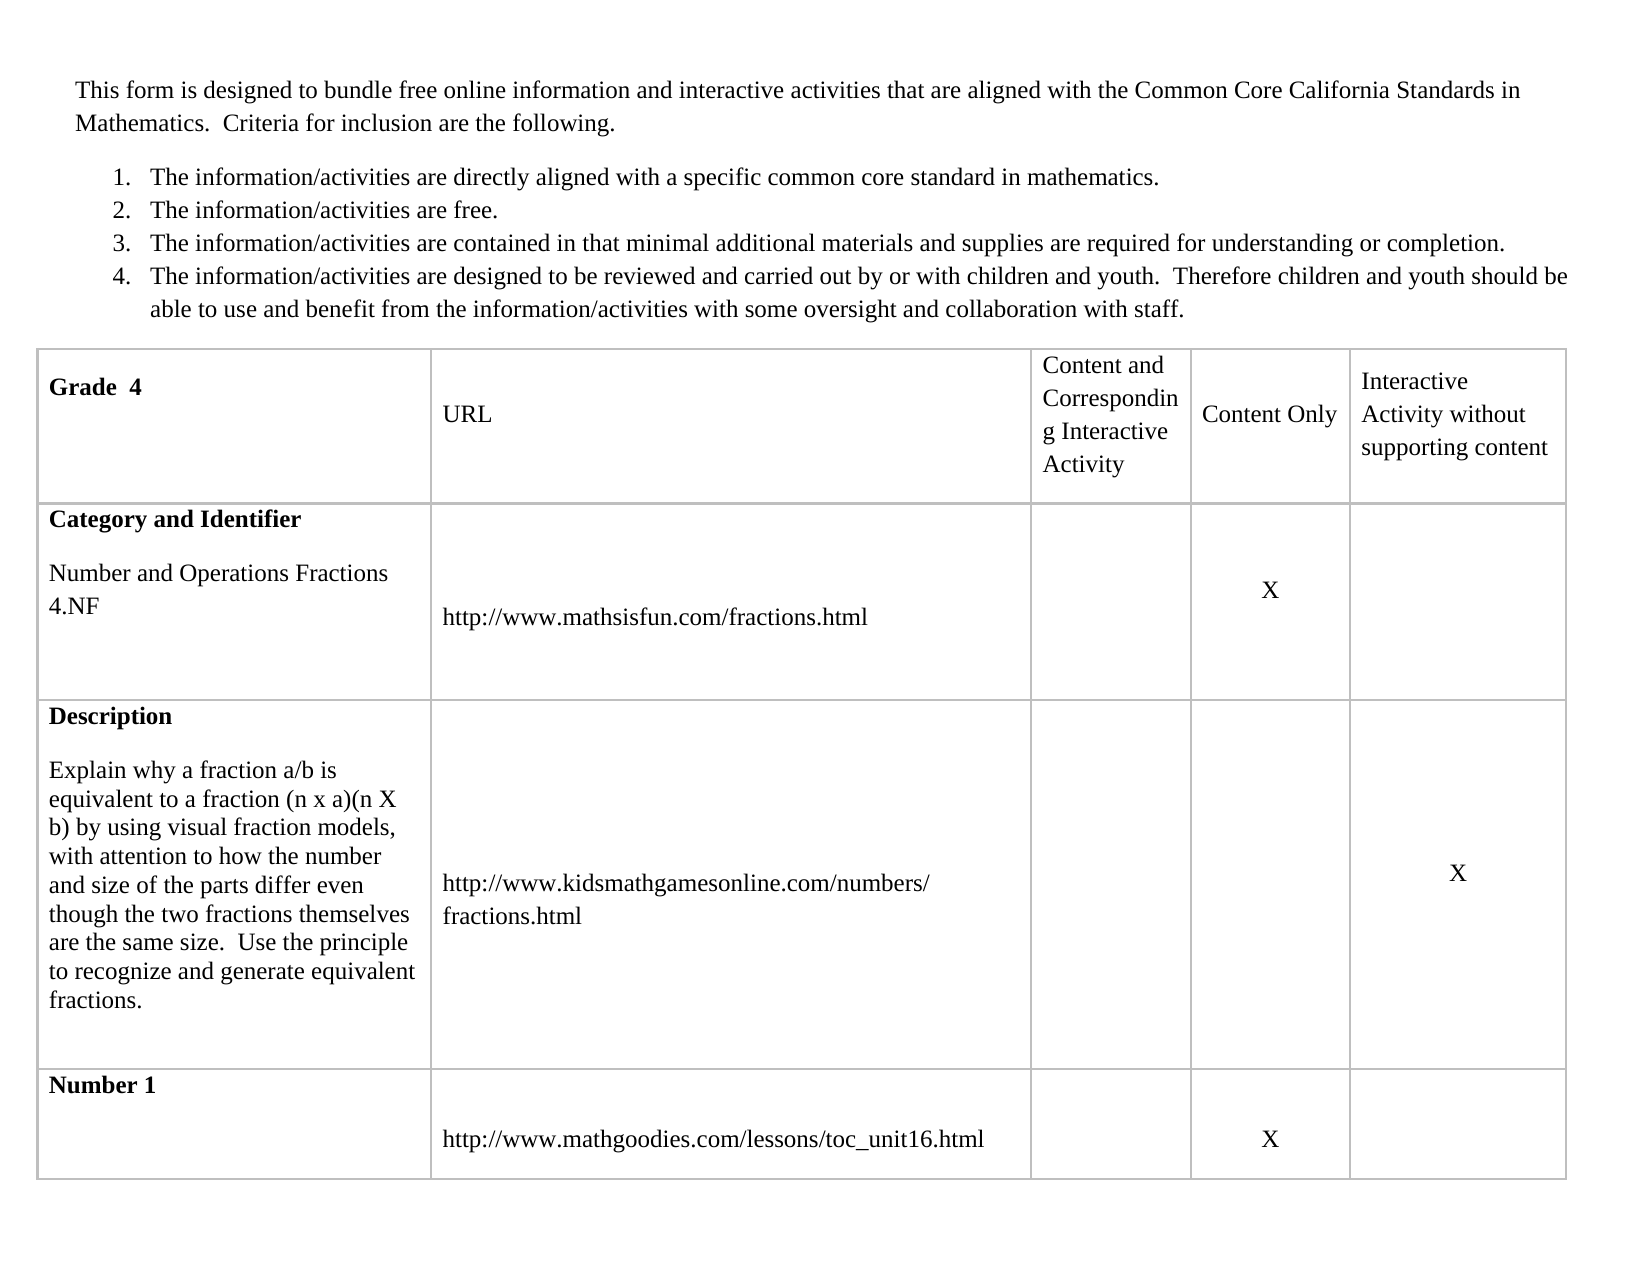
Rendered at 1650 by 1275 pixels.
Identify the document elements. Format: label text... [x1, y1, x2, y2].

list The information/activities are directly aligned with a specific common core standard in mathematics. [112, 162, 1575, 191]
table_cell http://www.mathsisfun.com/fractions.html [432, 505, 1030, 699]
table_header Content Only [1192, 350, 1349, 502]
table_header Grade 4 [39, 350, 430, 502]
list The information/activities are free. [112, 195, 1575, 224]
table_cell Description Explain why a fraction a/b is equivalent to a fraction (n x a)(n X b) by using visual fraction models, with attention to how the number and size of the parts differ even though the two fractions themselves are the same size. Use the principle to recognize and generate equivalent fractions. [39, 701, 430, 1068]
text This form is designed to bundle free online information and interactive activities that are aligned with the Common Core California Standards in Mathematics. Criteria for inclusion are the following. [75, 75, 1575, 137]
table_cell Number 1 [39, 1070, 430, 1177]
table_cell [1351, 1070, 1565, 1177]
table_cell X [1192, 505, 1349, 699]
list The information/activities are designed to be reviewed and carried out by or with children and youth. Therefore children and youth should be able to use and benefit from the information/activities with some oversight and collaboration with staff. [112, 261, 1575, 323]
table_header URL [432, 350, 1030, 502]
table_cell [1192, 701, 1349, 1068]
table_header Content and Corresponding Interactive Activity [1032, 350, 1190, 502]
table_cell http://www.kidsmathgamesonline.com/numbers/fractions.html [432, 701, 1030, 1068]
list The information/activities are contained in that minimal additional materials and supplies are required for understanding or completion. [112, 228, 1575, 257]
table_cell [1032, 505, 1190, 699]
table_cell [1032, 701, 1190, 1068]
table_cell X [1351, 701, 1565, 1068]
table_cell X [1192, 1070, 1349, 1177]
table_cell [1032, 1070, 1190, 1177]
table_cell [1351, 505, 1565, 699]
table_cell Category and Identifier Number and Operations Fractions 4.NF [39, 505, 430, 699]
table_header Interactive Activity without supporting content [1351, 350, 1565, 502]
table_cell http://www.mathgoodies.com/lessons/toc_unit16.html [432, 1070, 1030, 1177]
